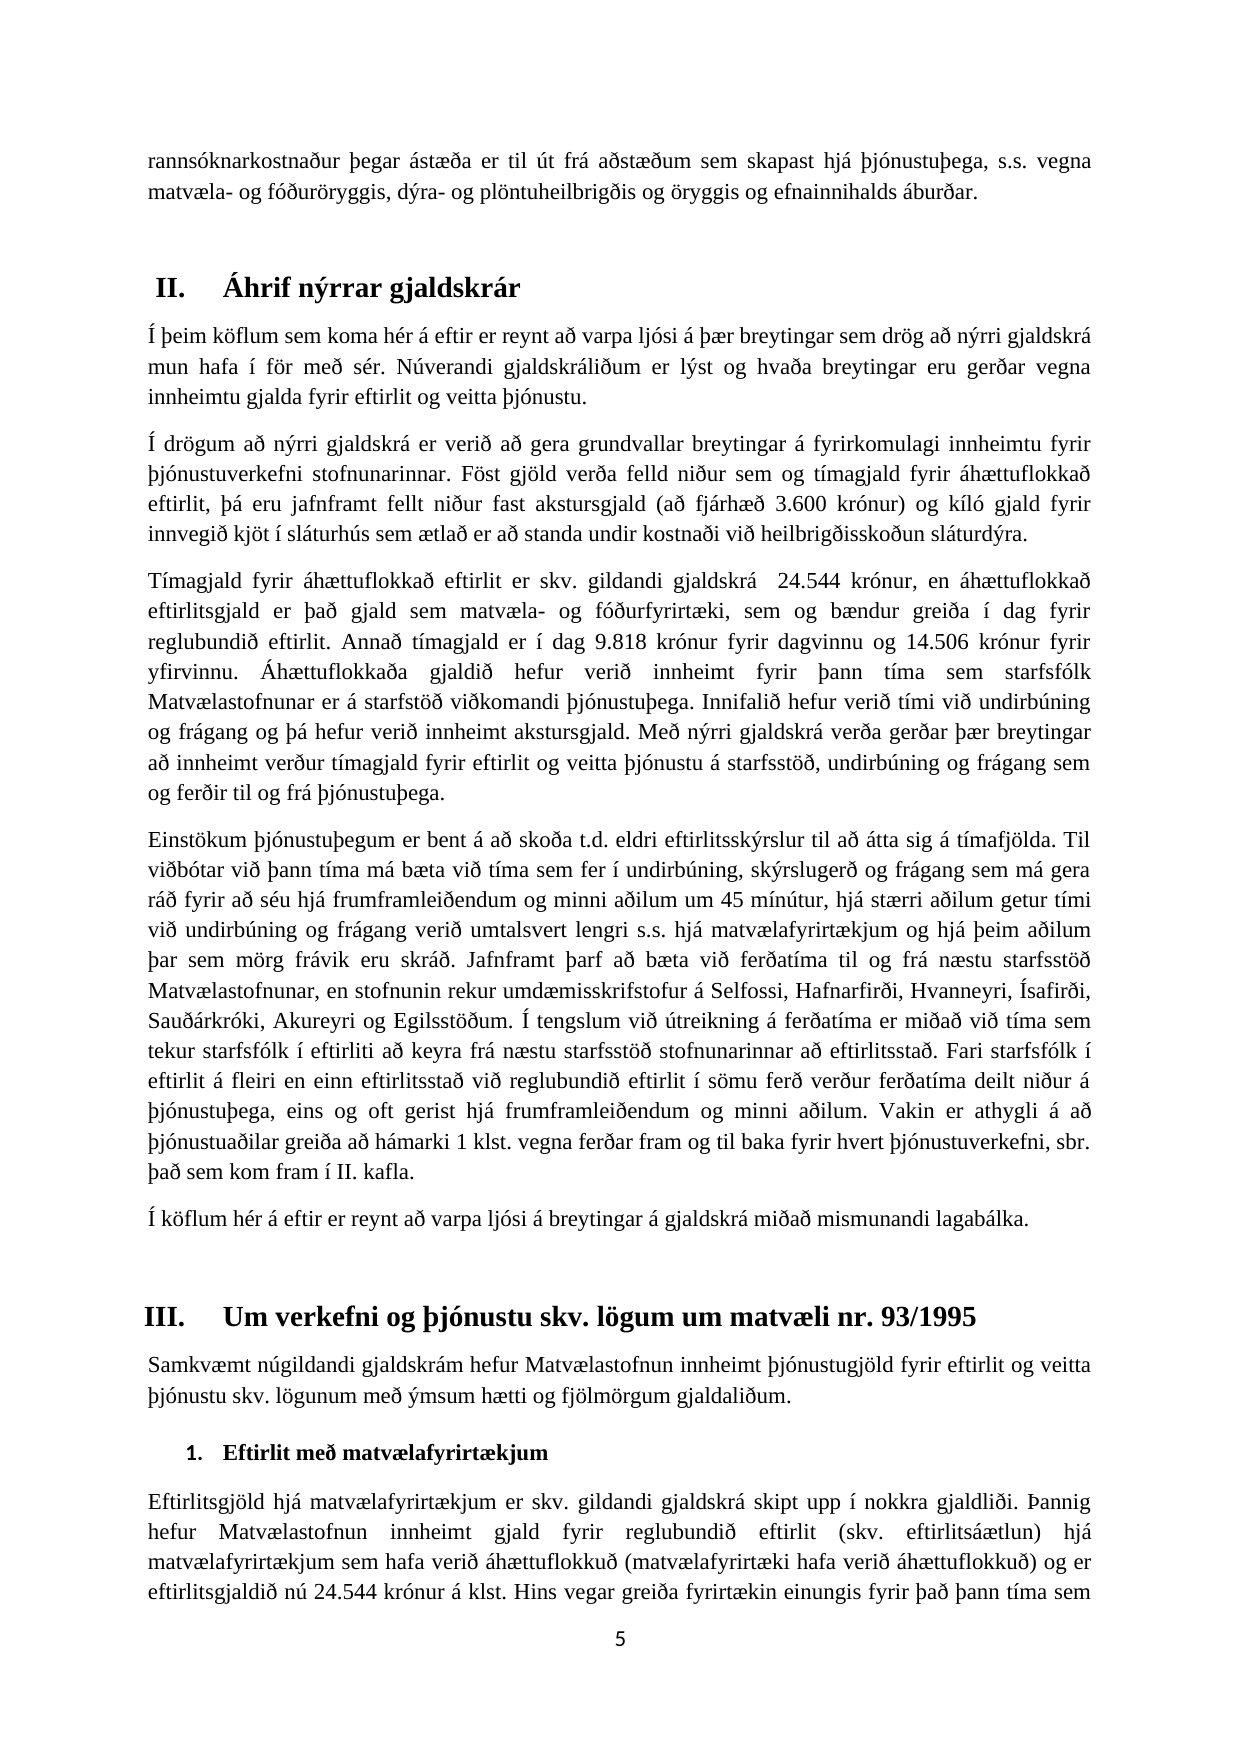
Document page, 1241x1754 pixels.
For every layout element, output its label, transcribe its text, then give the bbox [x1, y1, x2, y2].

list Áhrif nýrrar gjaldskrár [185, 270, 1093, 303]
text Tímagjald fyrir áhættuflokkað eftirlit er skv. gildandi gjaldskrá 24.544 krónur, en áhættuflokkað eftirlitsgjald er það gjald sem matvæla- og fóðurfyrirtæki, sem og bændur greiða í dag fyrir reglubundið eftirlit. Annað tímagjald er í dag 9.818 krónur fyrir dagvinnu og 14.506 krónur fyrir yfirvinnu. Áhættuflokkaða gjaldið hefur verið innheimt fyrir þann tíma sem starfsfólk Matvælastofnunar er á starfstöð viðkomandi þjónustuþega. Innifalið hefur verið tími við undirbúning og frágang og þá hefur verið innheimt akstursgjald. Með nýrri gjaldskrá verða gerðar þær breytingar að innheimt verður tímagjald fyrir eftirlit og veitta þjónustu á starfsstöð, undirbúning og frágang sem og ferðir til og frá þjónustuþega. [148, 567, 1093, 805]
text Samkvæmt núgildandi gjaldskrám hefur Matvælastofnun innheimt þjónustugjöld fyrir eftirlit og veitta þjónustu skv. lögunum með ýmsum hætti og fjölmörgum gjaldaliðum. [148, 1351, 1093, 1408]
text Í þeim köflum sem koma hér á eftir er reynt að varpa ljósi á þær breytingar sem drög að nýrri gjaldskrá mun hafa í för með sér. Núverandi gjaldskráliðum er lýst og hvaða breytingar eru gerðar vegna innheimtu gjalda fyrir eftirlit og veitta þjónustu. [148, 323, 1093, 409]
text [148, 148, 1093, 204]
list Eftirlit með matvælafyrirtækjum [185, 1438, 1093, 1466]
text Í drögum að nýrri gjaldskrá er verið að gera grundvallar breytingar á fyrirkomulagi innheimtu fyrir þjónustuverkefni stofnunarinnar. Föst gjöld verða felld niður sem og tímagjald fyrir áhættuflokkað eftirlit, þá eru jafnframt fellt niður fast akstursgjald (að fjárhæð 3.600 krónur) og kíló gjald fyrir innvegið kjöt í sláturhús sem ætlað er að standa undir kostnaði við heilbrigðisskoðun sláturdýra. [148, 430, 1093, 547]
text Einstökum þjónustuþegum er bent á að skoða t.d. eldri eftirlitsskýrslur til að átta sig á tímafjölda. Til viðbótar við þann tíma má bæta við tíma sem fer í undirbúning, skýrslugerð og frágang sem má gera ráð fyrir að séu hjá frumframleiðendum og minni aðilum um 45 mínútur, hjá stærri aðilum getur tími við undirbúning og frágang verið umtalsvert lengri s.s. hjá matvælafyrirtækjum og hjá þeim aðilum þar sem mörg frávik eru skráð. Jafnframt þarf að bæta við ferðatíma til og frá næstu starfsstöð Matvælastofnunar, en stofnunin rekur umdæmisskrifstofur á Selfossi, Hafnarfirði, Hvanneyri, Ísafirði, Sauðárkróki, Akureyri og Egilsstöðum. Í tengslum við útreikning á ferðatíma er miðað við tíma sem tekur starfsfólk í eftirliti að keyra frá næstu starfsstöð stofnunarinnar að eftirlitsstað. Fari starfsfólk í eftirlit á fleiri en einn eftirlitsstað við reglubundið eftirlit í sömu ferð verður ferðatíma deilt niður á þjónustuþega, eins og oft gerist hjá frumframleiðendum og minni aðilum. Vakin er athygli á að þjónustuaðilar greiða að hámarki 1 klst. vegna ferðar fram og til baka fyrir hvert þjónustuverkefni, sbr. það sem kom fram í II. kafla. [148, 826, 1093, 1184]
list Um verkefni og þjónustu skv. lögum um matvæli nr. 93/1995 [185, 1299, 1093, 1332]
text Í köflum hér á eftir er reynt að varpa ljósi á breytingar á gjaldskrá miðað mismunandi lagabálka. [148, 1205, 1093, 1231]
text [148, 1488, 1093, 1605]
